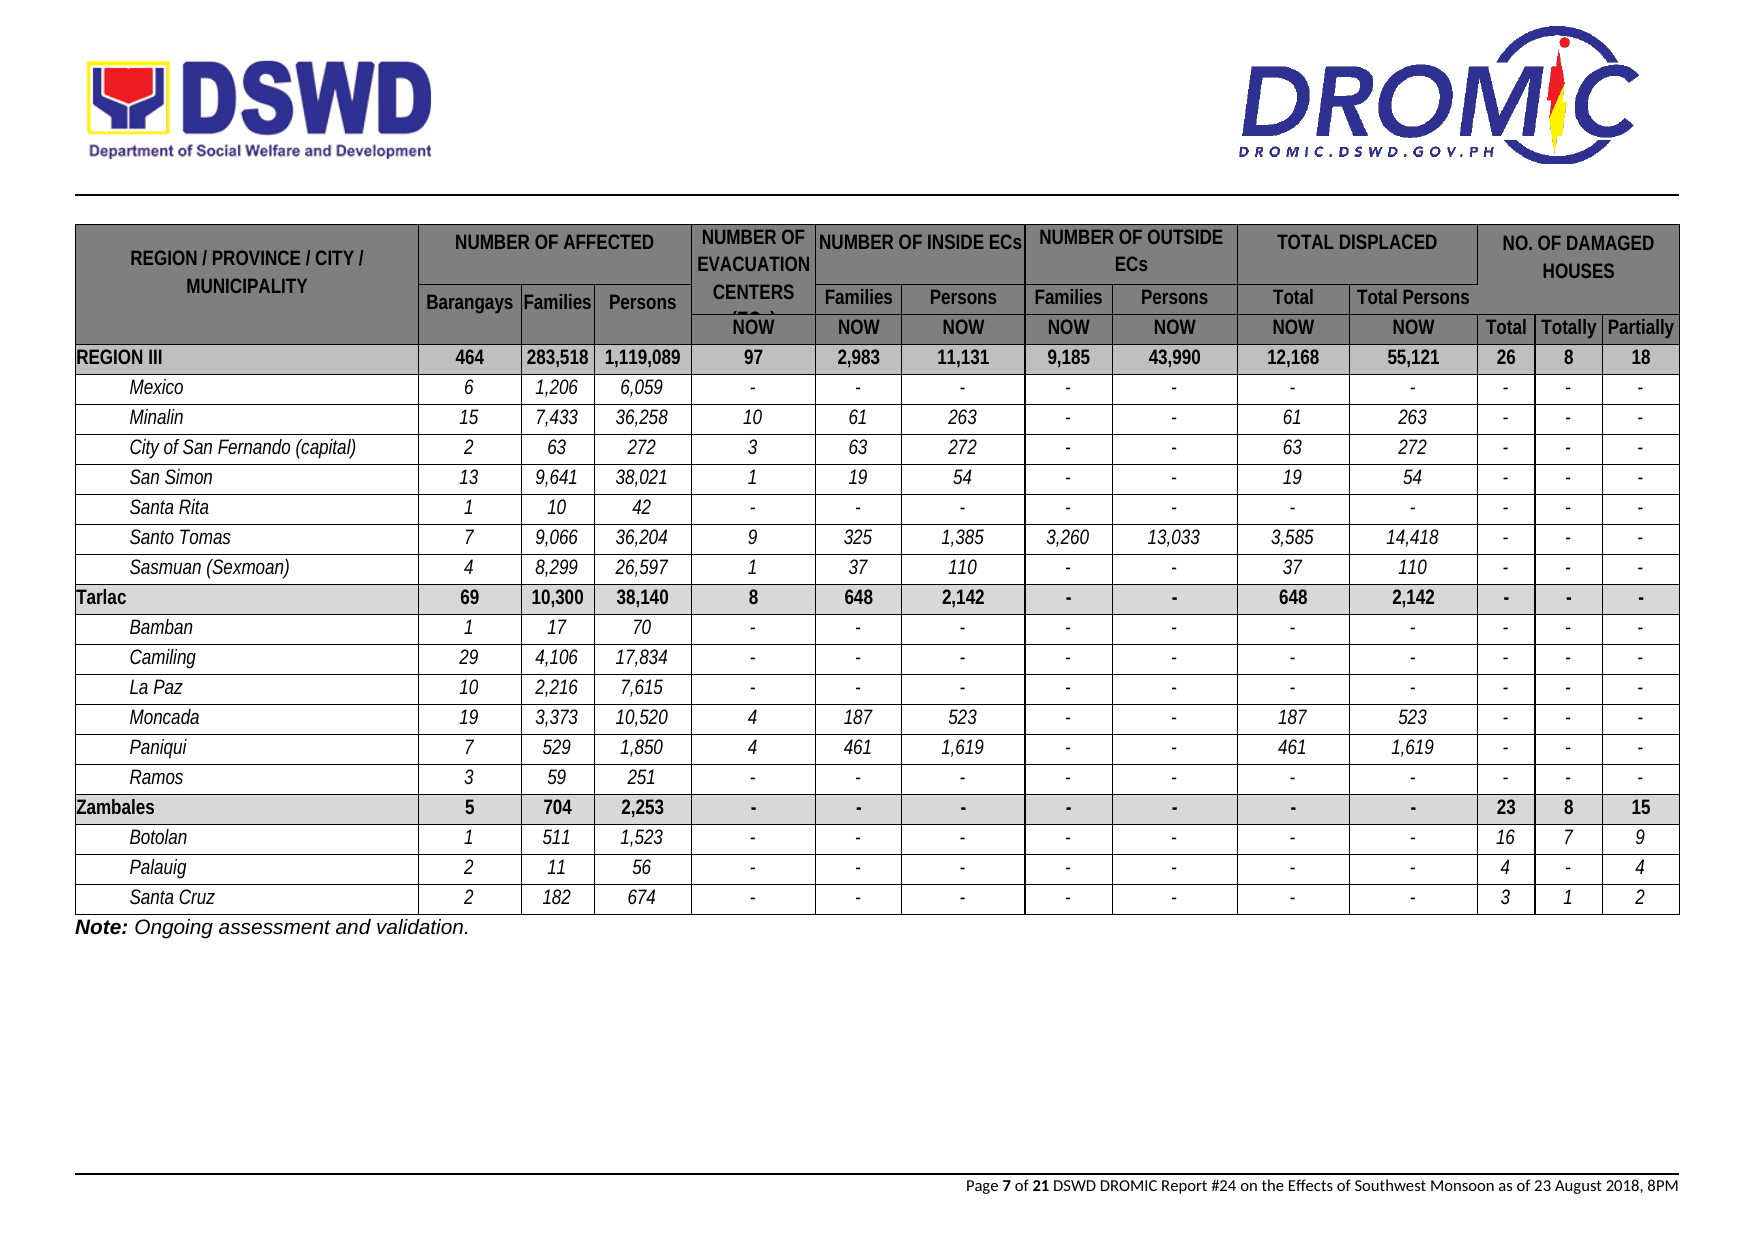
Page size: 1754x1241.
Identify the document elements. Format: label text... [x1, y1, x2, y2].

table_cell Total Persons [1350, 285, 1477, 314]
table_cell - [692, 675, 815, 704]
table_cell - [1026, 645, 1112, 674]
table_cell Families [816, 285, 901, 314]
table_cell - [1603, 585, 1679, 614]
table_cell - [1026, 405, 1112, 434]
table_header NUMBER OF EVACUATION CENTERS (ECs) [692, 225, 815, 314]
table_cell 523 [1350, 705, 1477, 734]
table_cell [76, 525, 129, 554]
table_cell 2 [419, 885, 521, 914]
table_cell - [1026, 585, 1112, 614]
table_cell - [1603, 765, 1679, 794]
table_cell - [1026, 615, 1112, 644]
table_cell - [816, 375, 901, 404]
table_cell 43,990 [1113, 345, 1237, 374]
table_cell 461 [1238, 735, 1349, 764]
table_cell [76, 405, 129, 434]
table_cell - [816, 765, 901, 794]
table_cell - [1536, 585, 1602, 614]
table_cell 3 [1478, 885, 1534, 914]
table_cell 9,641 [522, 465, 594, 494]
table_cell Partially [1603, 315, 1679, 344]
table_cell 55,121 [1350, 345, 1477, 374]
table_cell 10 [419, 675, 521, 704]
table_cell 3 [419, 765, 521, 794]
table_cell - [1113, 435, 1237, 464]
table_cell 15 [1603, 795, 1679, 824]
table_cell - [1536, 615, 1602, 644]
table_cell 272 [1350, 435, 1477, 464]
table_cell - [1113, 765, 1237, 794]
table_cell - [816, 495, 901, 524]
table_cell - [1113, 705, 1237, 734]
table_cell - [692, 855, 815, 884]
table_cell - [1113, 885, 1237, 914]
table_header TOTAL DISPLACED [1238, 225, 1477, 284]
table_cell - [1603, 615, 1679, 644]
table_cell San Simon [129, 465, 418, 494]
text Note: Ongoing assessment and validation. [75, 915, 1679, 939]
table_cell Persons [1113, 285, 1237, 314]
table_cell - [1603, 435, 1679, 464]
table_cell - [902, 375, 1024, 404]
table_cell NOW [902, 315, 1024, 344]
table_cell 37 [1238, 555, 1349, 584]
table_cell 63 [1238, 435, 1349, 464]
table_cell [76, 495, 129, 524]
table_cell Santo Tomas [129, 525, 418, 554]
table_cell - [1238, 375, 1349, 404]
table_cell 7 [1536, 825, 1602, 854]
table_cell - [1603, 735, 1679, 764]
table_cell 704 [522, 795, 594, 824]
table_cell 9 [692, 525, 815, 554]
table_cell Ramos [129, 765, 418, 794]
table_cell - [1113, 645, 1237, 674]
table_cell - [1478, 495, 1534, 524]
table_cell - [902, 885, 1024, 914]
table_cell Camiling [129, 645, 418, 674]
table_cell 10,520 [595, 705, 691, 734]
table_cell 1 [692, 465, 815, 494]
table_cell 464 [419, 345, 521, 374]
table_cell - [1026, 735, 1112, 764]
table_cell 17 [522, 615, 594, 644]
table_cell - [1350, 375, 1477, 404]
table_cell 8 [692, 585, 815, 614]
table_cell - [1350, 615, 1477, 644]
table_cell 13,033 [1113, 525, 1237, 554]
table_cell - [1113, 795, 1237, 824]
table_cell - [1478, 675, 1534, 704]
table_cell 1 [419, 495, 521, 524]
table_cell - [1238, 855, 1349, 884]
table_cell 110 [1350, 555, 1477, 584]
table_cell - [1026, 705, 1112, 734]
table_cell 97 [692, 345, 815, 374]
table_cell Mexico [129, 375, 418, 404]
table_cell - [1113, 615, 1237, 644]
table_header REGION / PROVINCE / CITY / MUNICIPALITY [76, 225, 418, 344]
table_cell - [1536, 705, 1602, 734]
table_cell 2,142 [902, 585, 1024, 614]
table_cell Minalin [129, 405, 418, 434]
table_cell 2,983 [816, 345, 901, 374]
table_cell - [1478, 405, 1534, 434]
table_cell Tarlac [76, 585, 418, 614]
table_cell 9,066 [522, 525, 594, 554]
table_cell 648 [816, 585, 901, 614]
table_cell 511 [522, 825, 594, 854]
table_cell - [816, 855, 901, 884]
table_cell 3,373 [522, 705, 594, 734]
table_cell 13 [419, 465, 521, 494]
table_cell - [1350, 795, 1477, 824]
table_cell 187 [816, 705, 901, 734]
table_cell 272 [595, 435, 691, 464]
table_cell 37 [816, 555, 901, 584]
table_cell - [1478, 525, 1534, 554]
table_cell 4 [419, 555, 521, 584]
table_cell [76, 465, 129, 494]
table_cell - [1536, 645, 1602, 674]
table_cell - [902, 825, 1024, 854]
table_cell - [1026, 435, 1112, 464]
table_cell - [816, 615, 901, 644]
table_cell 11 [522, 855, 594, 884]
table_cell - [1026, 825, 1112, 854]
table_cell 7,433 [522, 405, 594, 434]
table_cell [76, 855, 129, 884]
table_header NUMBER OF INSIDE ECs [816, 225, 1024, 284]
table_cell - [902, 765, 1024, 794]
table_cell NOW [1350, 315, 1477, 344]
table_cell 29 [419, 645, 521, 674]
table_cell - [1026, 795, 1112, 824]
table_cell 15 [419, 405, 521, 434]
table_cell NOW [1026, 315, 1112, 344]
table_cell Botolan [129, 825, 418, 854]
table_cell 8 [1536, 795, 1602, 824]
table_cell - [1603, 705, 1679, 734]
table_cell 26 [1478, 345, 1534, 374]
table_cell - [1478, 765, 1534, 794]
table_cell 3 [692, 435, 815, 464]
table_header NO. OF DAMAGED HOUSES [1477, 225, 1679, 314]
table_cell - [816, 825, 901, 854]
table_cell - [1350, 495, 1477, 524]
table_cell 8,299 [522, 555, 594, 584]
table_cell 283,518 [522, 345, 594, 374]
table_cell 4 [692, 705, 815, 734]
table_cell [76, 645, 129, 674]
table_cell 2 [419, 855, 521, 884]
table_cell - [1350, 765, 1477, 794]
table_cell 4 [1603, 855, 1679, 884]
table_cell 16 [1478, 825, 1534, 854]
table_cell Persons [902, 285, 1024, 314]
table_cell 461 [816, 735, 901, 764]
table_cell - [1238, 645, 1349, 674]
table_cell 7 [419, 735, 521, 764]
table_cell - [1113, 375, 1237, 404]
table_cell - [1478, 645, 1534, 674]
table_cell 23 [1478, 795, 1534, 824]
table_cell - [1536, 495, 1602, 524]
table_cell 1 [419, 825, 521, 854]
table_cell 59 [522, 765, 594, 794]
table_cell [76, 705, 129, 734]
table_cell - [692, 885, 815, 914]
table_cell - [1603, 525, 1679, 554]
table_cell - [1603, 495, 1679, 524]
table_cell 54 [902, 465, 1024, 494]
table_cell Families [1026, 285, 1112, 314]
table_cell - [1603, 555, 1679, 584]
table_cell - [1238, 885, 1349, 914]
table_cell Total [1478, 315, 1534, 344]
table_cell 1 [419, 615, 521, 644]
picture [75, 58, 444, 164]
table_cell 2,142 [1350, 585, 1477, 614]
table_cell - [1350, 645, 1477, 674]
table_cell 10,300 [522, 585, 594, 614]
table_cell - [692, 645, 815, 674]
table_cell 26,597 [595, 555, 691, 584]
table_cell - [692, 495, 815, 524]
table_cell - [1026, 855, 1112, 884]
table_cell Paniqui [129, 735, 418, 764]
table_cell - [1478, 585, 1534, 614]
table_cell - [1113, 495, 1237, 524]
table_cell 1,523 [595, 825, 691, 854]
table_cell 2 [1603, 885, 1679, 914]
table_cell - [816, 885, 901, 914]
table_cell 36,204 [595, 525, 691, 554]
table_cell Santa Cruz [129, 885, 418, 914]
table_cell 4 [692, 735, 815, 764]
table_cell - [1603, 405, 1679, 434]
table_cell - [1113, 465, 1237, 494]
table_cell 38,021 [595, 465, 691, 494]
table_cell 1 [1536, 885, 1602, 914]
table_cell 19 [1238, 465, 1349, 494]
table_cell - [1238, 615, 1349, 644]
table_cell 11,131 [902, 345, 1024, 374]
table_cell - [1350, 825, 1477, 854]
table_cell 272 [902, 435, 1024, 464]
table_cell - [902, 675, 1024, 704]
table_cell 110 [902, 555, 1024, 584]
table_cell - [816, 675, 901, 704]
table_cell Santa Rita [129, 495, 418, 524]
table_cell NOW [1113, 315, 1237, 344]
table_cell 6,059 [595, 375, 691, 404]
table_cell 63 [816, 435, 901, 464]
table_cell 187 [1238, 705, 1349, 734]
table_cell [76, 375, 129, 404]
table_cell 529 [522, 735, 594, 764]
table_cell Families [522, 285, 594, 344]
table_cell [76, 675, 129, 704]
table_cell - [1113, 825, 1237, 854]
table_cell 1,619 [1350, 735, 1477, 764]
table_cell 61 [816, 405, 901, 434]
table_cell - [1238, 825, 1349, 854]
table_cell 674 [595, 885, 691, 914]
table_cell 61 [1238, 405, 1349, 434]
table_cell - [1536, 555, 1602, 584]
table_cell 36,258 [595, 405, 691, 434]
table_cell - [1026, 675, 1112, 704]
table_cell - [1478, 615, 1534, 644]
table_cell 6 [419, 375, 521, 404]
table_cell [76, 555, 129, 584]
table_cell 1,206 [522, 375, 594, 404]
table_cell 3,260 [1026, 525, 1112, 554]
table_cell 9 [1603, 825, 1679, 854]
table_cell - [1238, 675, 1349, 704]
picture [1231, 25, 1644, 163]
table_cell - [902, 615, 1024, 644]
table_cell - [1113, 555, 1237, 584]
table_cell 10 [692, 405, 815, 434]
table_cell - [1478, 375, 1534, 404]
table_cell - [1536, 525, 1602, 554]
table_cell [76, 825, 129, 854]
table_cell - [1536, 465, 1602, 494]
table_cell - [1536, 675, 1602, 704]
table_cell 2,216 [522, 675, 594, 704]
table_cell NOW [1238, 315, 1349, 344]
table_cell Bamban [129, 615, 418, 644]
table_cell - [1238, 495, 1349, 524]
table_cell NOW [816, 315, 901, 344]
table_cell 263 [902, 405, 1024, 434]
table_cell 251 [595, 765, 691, 794]
table_cell - [1113, 405, 1237, 434]
table_cell 1,385 [902, 525, 1024, 554]
table_cell - [1113, 675, 1237, 704]
table_cell - [1026, 555, 1112, 584]
table_cell 14,418 [1350, 525, 1477, 554]
table_cell 325 [816, 525, 901, 554]
table_cell Moncada [129, 705, 418, 734]
table_cell 7,615 [595, 675, 691, 704]
table_cell - [1113, 735, 1237, 764]
table_cell - [1478, 465, 1534, 494]
table_cell [76, 735, 129, 764]
table_cell 63 [522, 435, 594, 464]
table_cell - [1113, 585, 1237, 614]
table_cell - [1603, 375, 1679, 404]
table_cell NOW [692, 315, 815, 344]
table_cell - [692, 795, 815, 824]
table_cell - [1350, 885, 1477, 914]
table_cell [76, 435, 129, 464]
table_cell - [1113, 855, 1237, 884]
table_cell 56 [595, 855, 691, 884]
table_cell 2 [419, 435, 521, 464]
table_cell 1,619 [902, 735, 1024, 764]
table_cell 648 [1238, 585, 1349, 614]
table_cell 3,585 [1238, 525, 1349, 554]
table_cell 4 [1478, 855, 1534, 884]
table_cell 38,140 [595, 585, 691, 614]
table_cell 70 [595, 615, 691, 644]
table_cell Palauig [129, 855, 418, 884]
table_cell - [692, 765, 815, 794]
table_cell 2,253 [595, 795, 691, 824]
table_cell 1 [692, 555, 815, 584]
table_cell - [1478, 555, 1534, 584]
table_cell Sasmuan (Sexmoan) [129, 555, 418, 584]
table_cell - [1238, 795, 1349, 824]
table_cell 42 [595, 495, 691, 524]
table_cell - [1536, 405, 1602, 434]
table_cell - [902, 855, 1024, 884]
table_cell 19 [419, 705, 521, 734]
table_cell 182 [522, 885, 594, 914]
table_cell - [1603, 465, 1679, 494]
table_cell [76, 615, 129, 644]
table_cell 1,850 [595, 735, 691, 764]
table_cell Barangays [419, 285, 521, 344]
table_cell 54 [1350, 465, 1477, 494]
table_cell - [692, 615, 815, 644]
table_cell - [1536, 765, 1602, 794]
table_cell - [1026, 885, 1112, 914]
table_cell 17,834 [595, 645, 691, 674]
table_cell 8 [1536, 345, 1602, 374]
table_cell - [1536, 435, 1602, 464]
table_cell 12,168 [1238, 345, 1349, 374]
table_cell - [692, 825, 815, 854]
table_cell 19 [816, 465, 901, 494]
table_cell 18 [1603, 345, 1679, 374]
table_cell Total Families [1238, 285, 1349, 314]
table_cell 1,119,089 [595, 345, 691, 374]
table_header NUMBER OF AFFECTED [419, 225, 691, 284]
table_cell 69 [419, 585, 521, 614]
table_cell - [1603, 645, 1679, 674]
table_cell REGION III [76, 345, 418, 374]
table_cell 263 [1350, 405, 1477, 434]
table_cell - [902, 495, 1024, 524]
table_cell City of San Fernando (capital) [129, 435, 418, 464]
table_header NUMBER OF OUTSIDE ECs [1026, 225, 1237, 284]
table_cell - [816, 645, 901, 674]
table_cell Persons [595, 285, 691, 344]
table_cell - [1536, 735, 1602, 764]
table_cell 9,185 [1026, 345, 1112, 374]
table_cell La Paz [129, 675, 418, 704]
table_cell [76, 885, 129, 914]
table_cell 5 [419, 795, 521, 824]
table_cell - [1026, 375, 1112, 404]
table_cell - [1238, 765, 1349, 794]
table_cell - [1350, 855, 1477, 884]
table_cell - [1536, 855, 1602, 884]
table_cell - [1478, 735, 1534, 764]
table_cell [76, 765, 129, 794]
table_cell - [1478, 705, 1534, 734]
table_cell 10 [522, 495, 594, 524]
table_cell - [1603, 675, 1679, 704]
table_cell - [692, 375, 815, 404]
table_cell - [1026, 465, 1112, 494]
table_cell - [902, 795, 1024, 824]
table_cell - [902, 645, 1024, 674]
table_cell - [1026, 765, 1112, 794]
table_cell 4,106 [522, 645, 594, 674]
table_cell - [1350, 675, 1477, 704]
table_cell Zambales [76, 795, 418, 824]
table_cell 523 [902, 705, 1024, 734]
table_cell - [1478, 435, 1534, 464]
table_cell 7 [419, 525, 521, 554]
table_cell - [1026, 495, 1112, 524]
table_cell Totally [1536, 315, 1602, 344]
table_cell - [1536, 375, 1602, 404]
table_cell - [816, 795, 901, 824]
